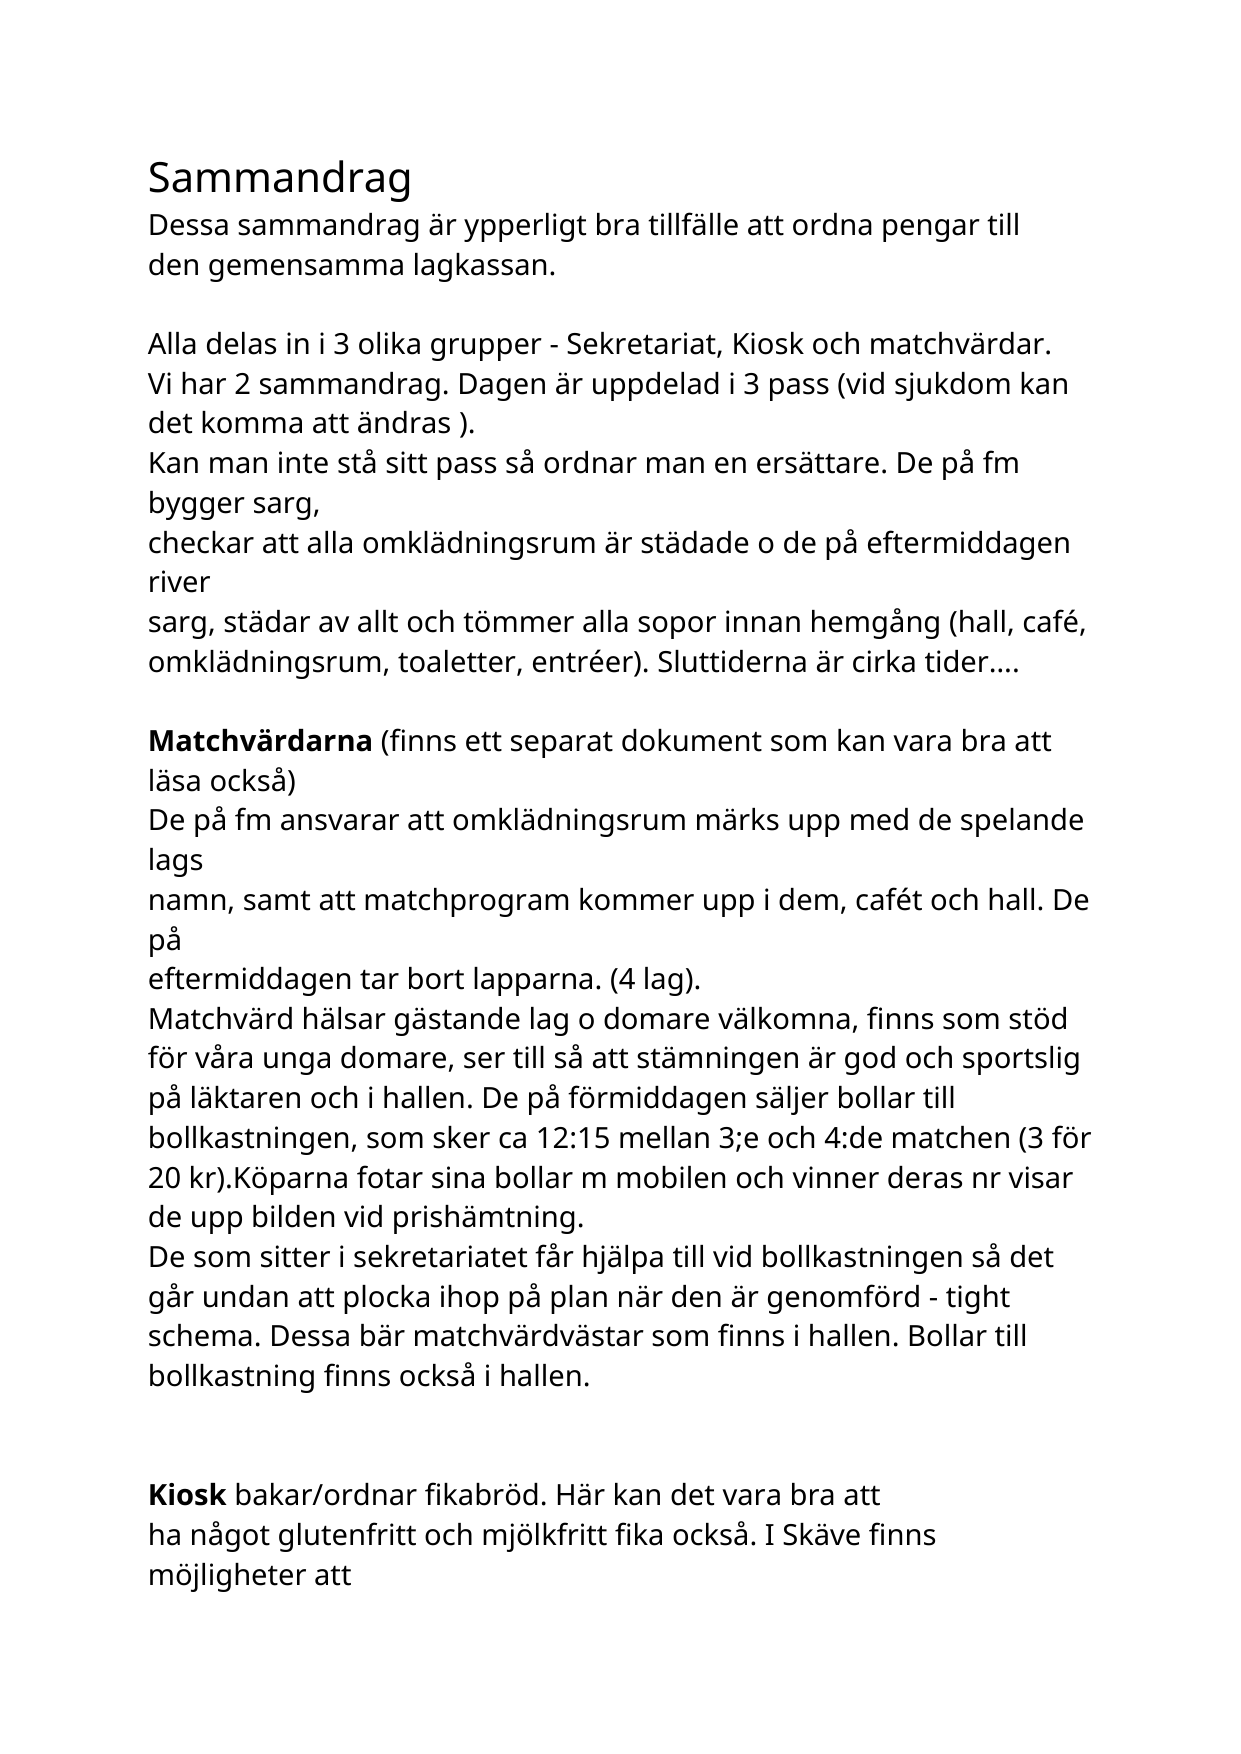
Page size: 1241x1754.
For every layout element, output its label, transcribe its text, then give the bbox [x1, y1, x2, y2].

text sarg, städar av allt och tömmer alla sopor innan hemgång (hall, café, [148, 601, 1093, 641]
text namn, samt att matchprogram kommer upp i dem, cafét och hall. De på [148, 879, 1093, 958]
text eftermiddagen tar bort lapparna. (4 lag). [148, 958, 1093, 998]
text Matchvärdarna (finns ett separat dokument som kan vara bra att läsa också) [148, 720, 1093, 800]
text De som sitter i sekretariatet får hjälpa till vid bollkastningen så det går undan att plocka ihop på plan när den är genomförd - tight schema. Dessa bär matchvärdvästar som finns i hallen. Bollar till bollkastning finns också i hallen. [148, 1236, 1093, 1395]
text Kan man inte stå sitt pass så ordnar man en ersättare. De på fm bygger sarg, [148, 442, 1093, 522]
text ha något glutenfritt och mjölkfritt fika också. I Skäve finns möjligheter att [148, 1514, 1093, 1593]
text Dessa sammandrag är ypperligt bra tillfälle att ordna pengar till [148, 204, 1093, 244]
text den gemensamma lagkassan. [148, 244, 1093, 284]
text Matchvärd hälsar gästande lag o domare välkomna, finns som stöd för våra unga domare, ser till så att stämningen är god och sportslig på läktaren och i hallen. De på förmiddagen säljer bollar till bollkastningen, som sker ca 12:15 mellan 3;e och 4:de matchen (3 för 20 kr).Köparna fotar sina bollar m mobilen och vinner deras nr visar de upp bilden vid prishämtning. [148, 998, 1093, 1236]
text checkar att alla omklädningsrum är städade o de på eftermiddagen river [148, 522, 1093, 601]
text Sammandrag [148, 148, 1093, 204]
text Vi har 2 sammandrag. Dagen är uppdelad i 3 pass (vid sjukdom kan det komma att ändras ). [148, 363, 1093, 442]
text omklädningsrum, toaletter, entréer). Sluttiderna är cirka tider…. [148, 641, 1093, 681]
text Kiosk bakar/ordnar fikabröd. Här kan det vara bra att [148, 1474, 1093, 1514]
text Alla delas in i 3 olika grupper - Sekretariat, Kiosk och matchvärdar. [148, 323, 1093, 363]
text De på fm ansvarar att omklädningsrum märks upp med de spelande lags [148, 800, 1093, 879]
